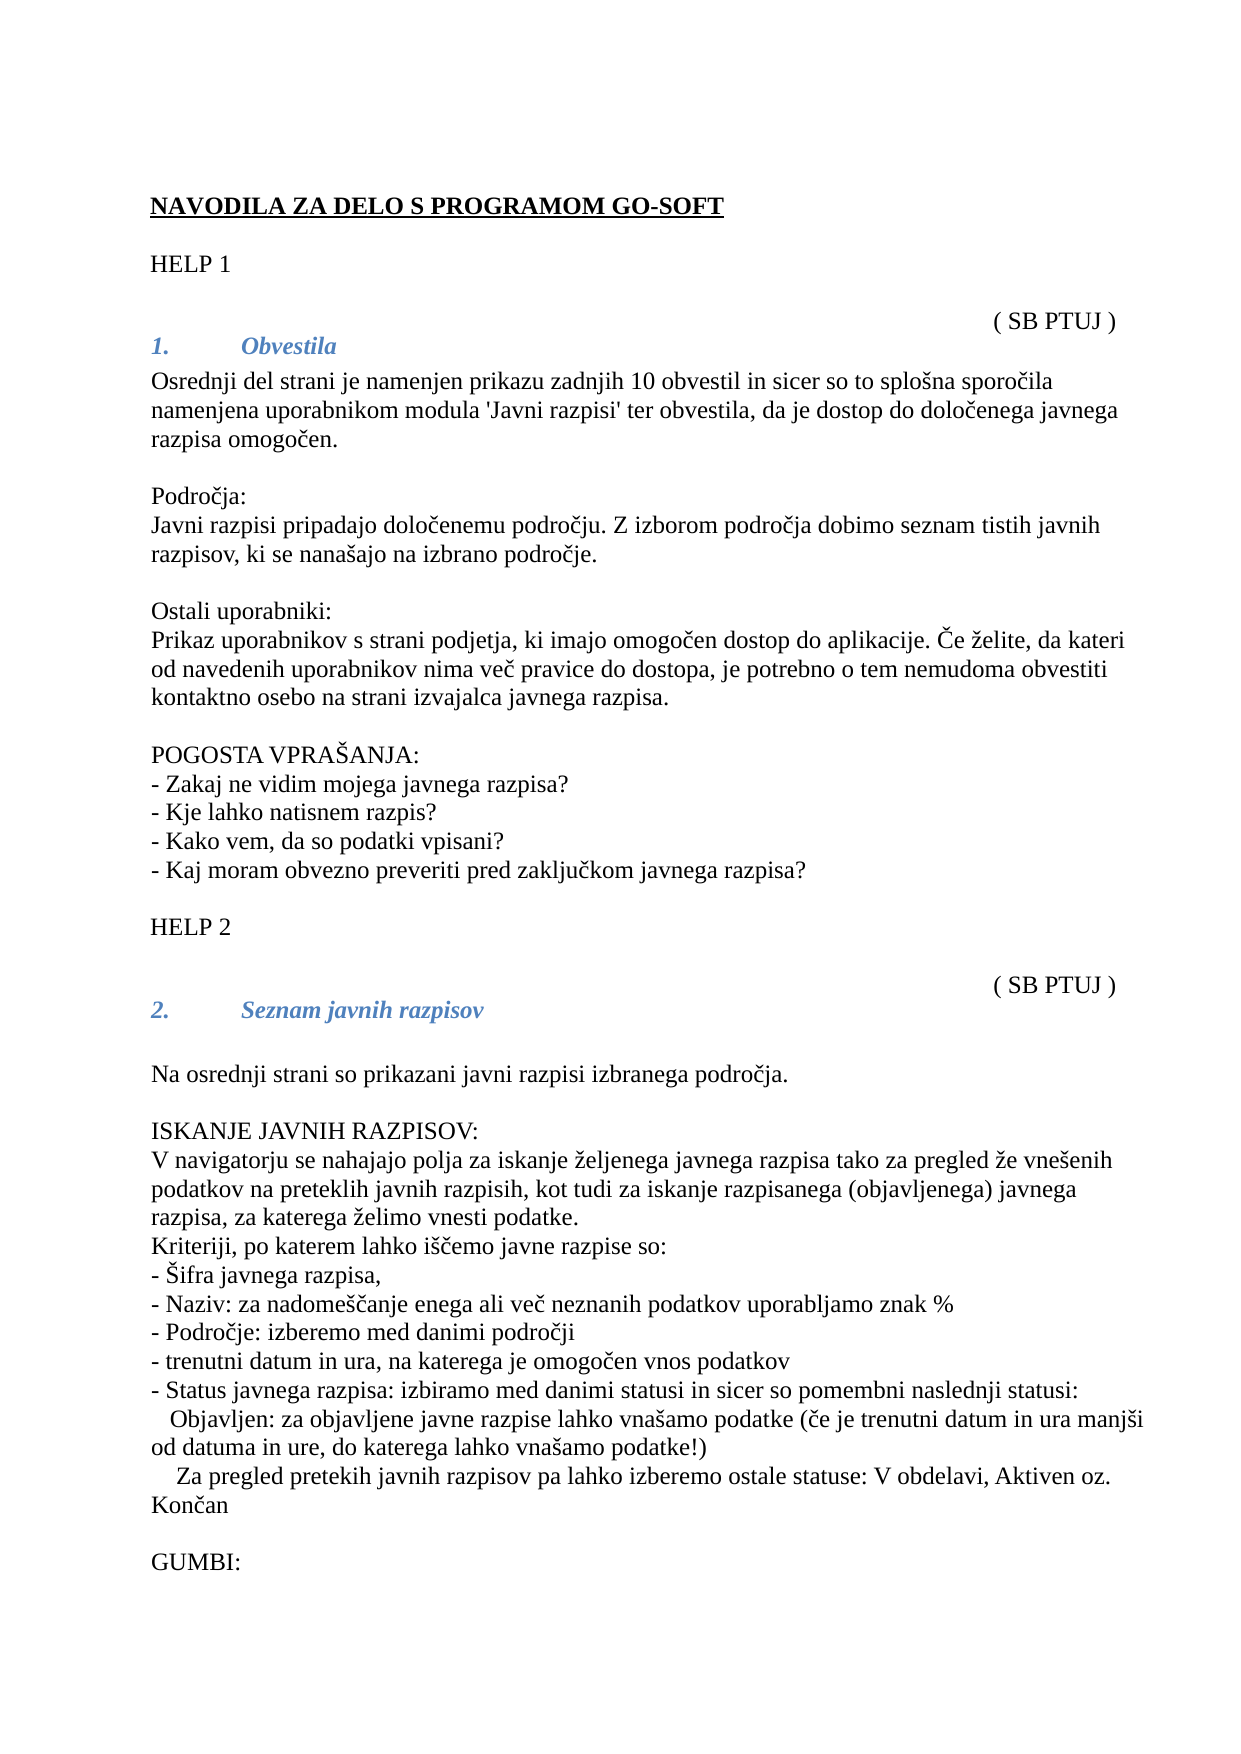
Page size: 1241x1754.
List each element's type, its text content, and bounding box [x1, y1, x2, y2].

table_cell Osrednji del strani je namenjen prikazu zadnjih 10 obvestil in sicer so to splošna sporočila namenjena uporabnikom modula 'Javni razpisi' ter obvestila, da je dostop do določenega javnega razpisa omogočen. Področja: Javni razpisi pripadajo določenemu področju. Z izborom področja dobimo seznam tistih javnih razpisov, ki se nanašajo na izbrano področje. Ostali uporabniki: Prikaz uporabnikov s strani podjetja, ki imajo omogočen dostop do aplikacije. Če želite, da kateri od navedenih uporabnikov nima več pravice do dostopa, je potrebno o tem nemudoma obvestiti kontaktno osebo na strani izvajalca javnega razpisa. POGOSTA VPRAŠANJA: - Zakaj ne vidim mojega javnega razpisa? - Kje lahko natisnem razpis? - Kako vem, da so podatki vpisani? - Kaj moram obvezno preveriti pred zaključkom javnega razpisa? [151, 366, 1155, 884]
table_header Seznam javnih razpisov [151, 970, 594, 1030]
table_header ( SB PTUJ ) [594, 970, 1155, 1030]
text HELP 1 [150, 249, 1090, 277]
table_header ( SB PTUJ ) [429, 306, 1155, 366]
table_header Obvestila [151, 306, 429, 366]
text HELP 2 [150, 912, 1090, 941]
text NAVODILA ZA DELO S PROGRAMOM GO-SOFT [150, 191, 1090, 220]
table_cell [151, 1030, 1155, 1576]
